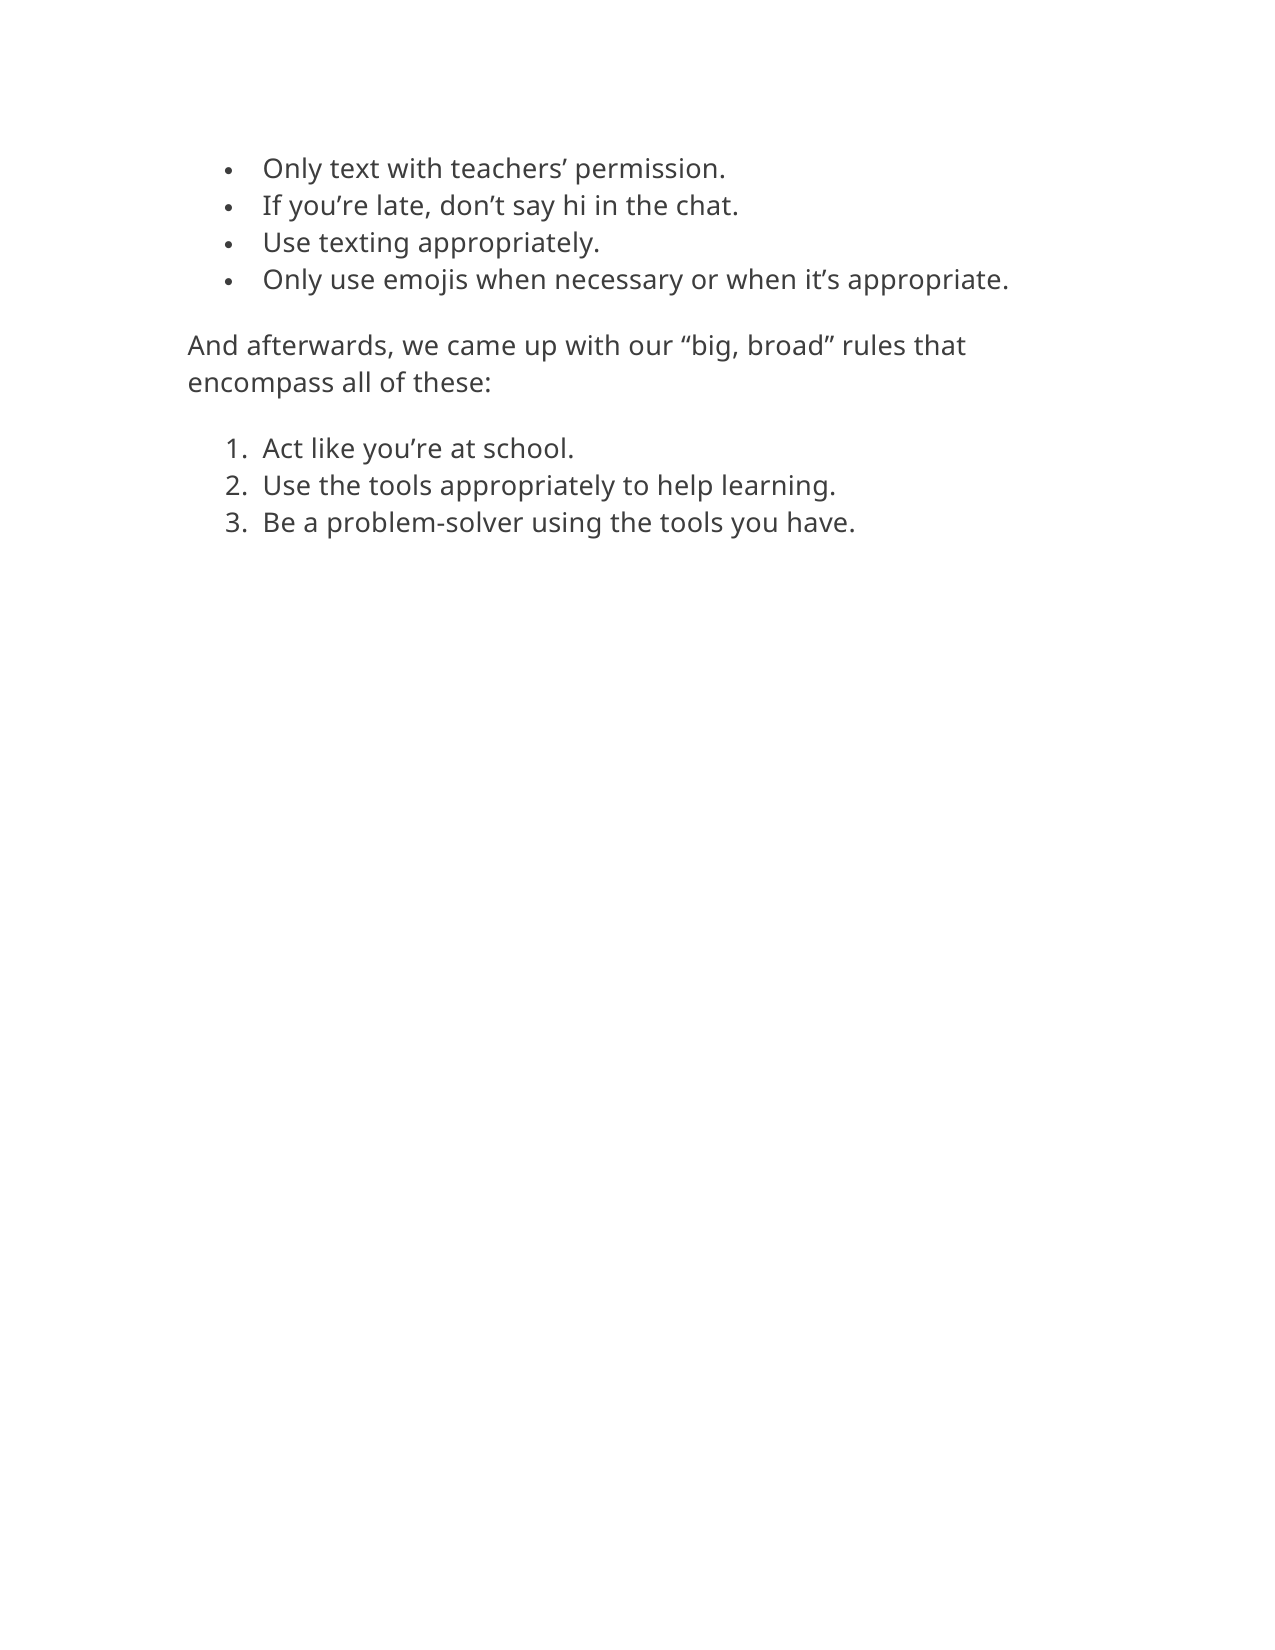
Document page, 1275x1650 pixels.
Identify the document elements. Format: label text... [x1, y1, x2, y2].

list If you’re late, don’t say hi in the chat. [225, 187, 1087, 224]
list Be a problem-solver using the tools you have. [225, 503, 1087, 540]
list Act like you’re at school. [225, 429, 1087, 466]
text And afterwards, we came up with our “big, broad” rules that encompass all of these: [187, 327, 1087, 400]
list Only text with teachers’ permission. [225, 150, 1087, 187]
list Use texting appropriately. [225, 224, 1087, 261]
list Only use emojis when necessary or when it’s appropriate. [225, 261, 1087, 297]
list Use the tools appropriately to help learning. [225, 466, 1087, 503]
